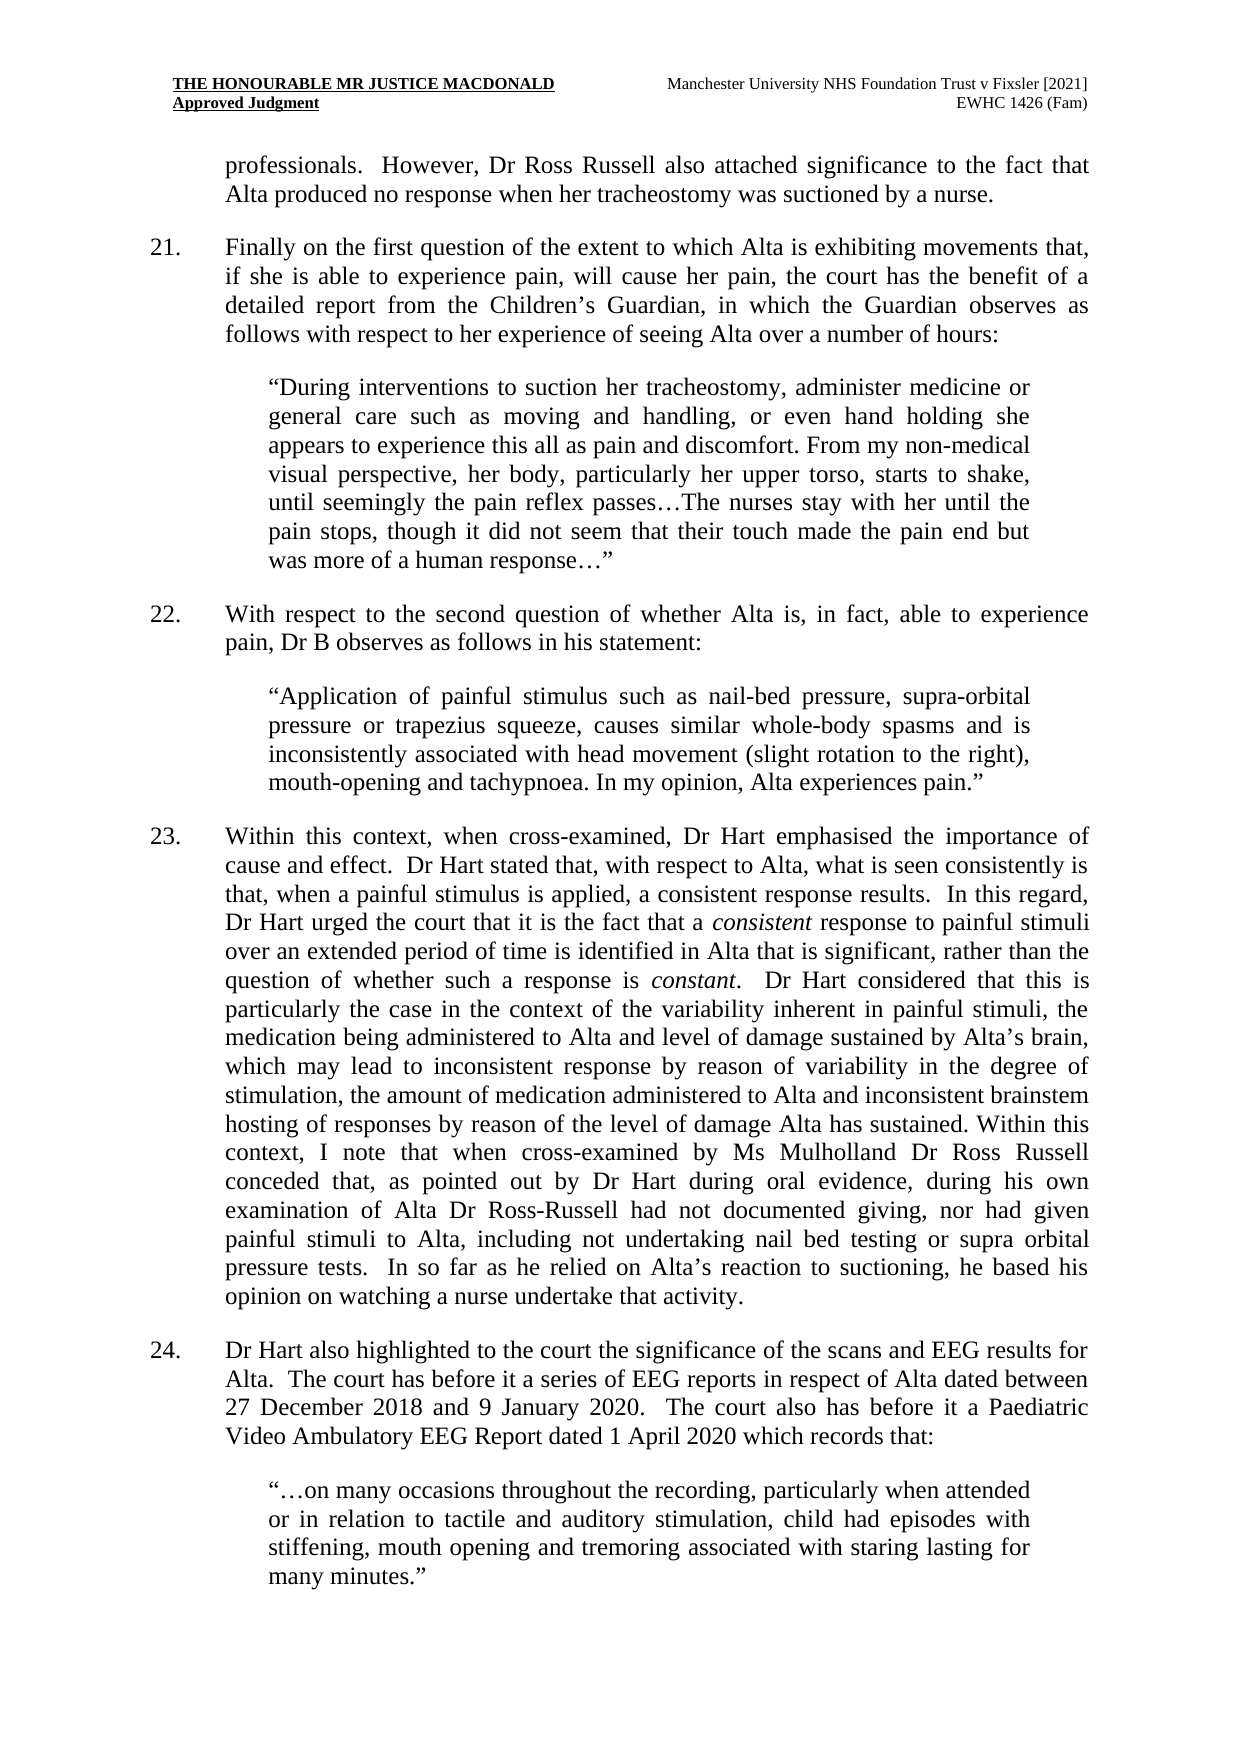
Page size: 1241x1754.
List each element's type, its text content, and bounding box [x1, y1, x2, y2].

text Dr Hart also highlighted to the court the significance of the scans and EEG results for Alta. The court has before it a series of EEG reports in respect of Alta dated between 27 December 2018 and 9 January 2020. The court also has before it a Paediatric Video Ambulatory EEG Report dated 1 April 2020 which records that: [150, 1335, 1090, 1450]
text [150, 150, 1090, 207]
list “During interventions to suction her tracheostomy, administer medicine or general care such as moving and handling, or even hand holding she appears to experience this all as pain and discomfort. From my non-medical visual perspective, her body, particularly her upper torso, starts to shake, until seemingly the pain reflex passes…The nurses stay with her until the pain stops, though it did not seem that their touch made the pain end but was more of a human response…” [268, 372, 1031, 574]
list “Application of painful stimulus such as nail-bed pressure, supra-orbital pressure or trapezius squeeze, causes similar whole-body spasms and is inconsistently associated with head movement (slight rotation to the right), mouth-opening and tachypnoea. In my opinion, Alta experiences pain.” [268, 681, 1031, 796]
text Within this context, when cross-examined, Dr Hart emphasised the importance of cause and effect. Dr Hart stated that, with respect to Alta, what is seen consistently is that, when a painful stimulus is applied, a consistent response results. In this regard, Dr Hart urged the court that it is the fact that a consistent response to painful stimuli over an extended period of time is identified in Alta that is significant, rather than the question of whether such a response is constant. Dr Hart considered that this is particularly the case in the context of the variability inherent in painful stimuli, the medication being administered to Alta and level of damage sustained by Alta’s brain, which may lead to inconsistent response by reason of variability in the degree of stimulation, the amount of medication administered to Alta and inconsistent brainstem hosting of responses by reason of the level of damage Alta has sustained. Within this context, I note that when cross-examined by Ms Mulholland Dr Ross Russell conceded that, as pointed out by Dr Hart during oral evidence, during his own examination of Alta Dr Ross-Russell had not documented giving, nor had given painful stimuli to Alta, including not undertaking nail bed testing or supra orbital pressure tests. In so far as he relied on Alta’s reaction to suctioning, he based his opinion on watching a nurse undertake that activity. [150, 821, 1090, 1310]
text With respect to the second question of whether Alta is, in fact, able to experience pain, Dr B observes as follows in his statement: [150, 599, 1090, 656]
text Finally on the first question of the extent to which Alta is exhibiting movements that, if she is able to experience pain, will cause her pain, the court has the benefit of a detailed report from the Children’s Guardian, in which the Guardian observes as follows with respect to her experience of seeing Alta over a number of hours: [150, 232, 1090, 347]
list “…on many occasions throughout the recording, particularly when attended or in relation to tactile and auditory stimulation, child had episodes with stiffening, mouth opening and tremoring associated with staring lasting for many minutes.” [268, 1475, 1031, 1590]
